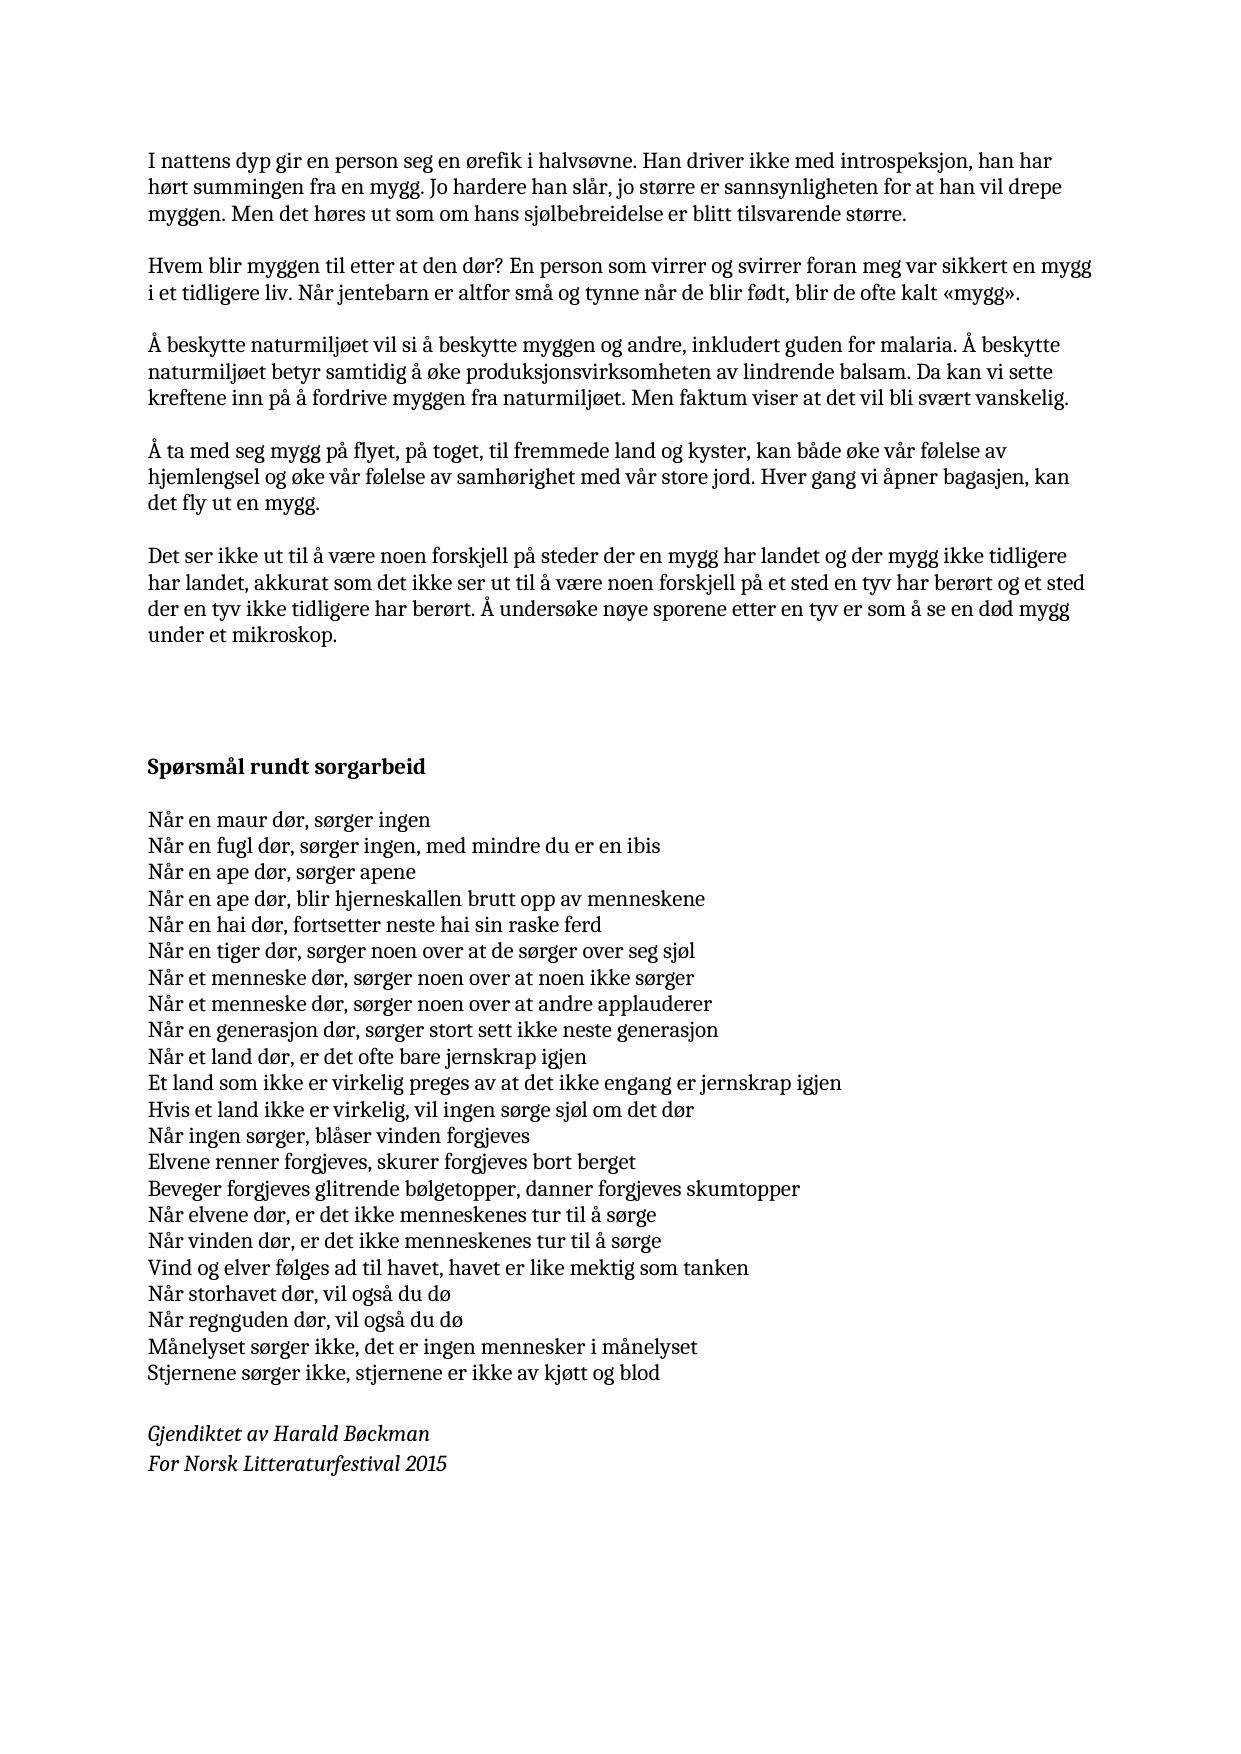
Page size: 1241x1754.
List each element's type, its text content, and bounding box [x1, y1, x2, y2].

text Når en ape dør, blir hjerneskallen brutt opp av menneskene [148, 886, 1093, 912]
text Når elvene dør, er det ikke menneskenes tur til å sørge [148, 1202, 1093, 1228]
text Når en generasjon dør, sørger stort sett ikke neste generasjon [148, 1017, 1093, 1044]
text Elvene renner forgjeves, skurer forgjeves bort berget [148, 1149, 1093, 1175]
text Beveger forgjeves glitrende bølgetopper, danner forgjeves skumtopper [148, 1175, 1093, 1202]
text Når et menneske dør, sørger noen over at noen ikke sørger [148, 964, 1093, 991]
text Når vinden dør, er det ikke menneskenes tur til å sørge [148, 1228, 1093, 1254]
text Når en tiger dør, sørger noen over at de sørger over seg sjøl [148, 938, 1093, 964]
text Når ingen sørger, blåser vinden forgjeves [148, 1123, 1093, 1149]
text Det ser ikke ut til å være noen forskjell på steder der en mygg har landet og der mygg ikke tidligere har landet, akkurat som det ikke ser ut til å være noen forskjell på et sted en tyv har berørt og et sted der en tyv ikke tidligere har berørt. Å undersøke nøye sporene etter en tyv er som å se en død mygg under et mikroskop. [148, 543, 1093, 648]
text Når en ape dør, sørger apene [148, 859, 1093, 886]
text Hvem blir myggen til etter at den dør? En person som virrer og svirrer foran meg var sikkert en mygg i et tidligere liv. Når jentebarn er altfor små og tynne når de blir født, blir de ofte kalt «mygg». [148, 253, 1093, 306]
text Når storhavet dør, vil også du dø [148, 1281, 1093, 1307]
text Når et menneske dør, sørger noen over at andre applauderer [148, 991, 1093, 1017]
text Å ta med seg mygg på flyet, på toget, til fremmede land og kyster, kan både øke vår følelse av hjemlengsel og øke vår følelse av samhørighet med vår store jord. Hver gang vi åpner bagasjen, kan det fly ut en mygg. [148, 437, 1093, 517]
text Når en hai dør, fortsetter neste hai sin raske ferd [148, 912, 1093, 938]
text Når et land dør, er det ofte bare jernskrap igjen [148, 1044, 1093, 1070]
text Når regnguden dør, vil også du dø [148, 1307, 1093, 1333]
text Månelyset sørger ikke, det er ingen mennesker i månelyset [148, 1333, 1093, 1360]
text I nattens dyp gir en person seg en ørefik i halvsøvne. Han driver ikke med introspeksjon, han har hørt summingen fra en mygg. Jo hardere han slår, jo større er sannsynligheten for at han vil drepe myggen. Men det høres ut som om hans sjølbebreidelse er blitt tilsvarende større. [148, 148, 1093, 227]
text Når en fugl dør, sørger ingen, med mindre du er en ibis [148, 833, 1093, 859]
text Vind og elver følges ad til havet, havet er like mektig som tanken [148, 1254, 1093, 1281]
text Stjernene sørger ikke, stjernene er ikke av kjøtt og blod Gjendiktet av Harald Bøckman For Norsk Litteraturfestival 2015 [148, 1360, 1093, 1477]
text Et land som ikke er virkelig preges av at det ikke engang er jernskrap igjen [148, 1070, 1093, 1096]
text Hvis et land ikke er virkelig, vil ingen sørge sjøl om det dør [148, 1096, 1093, 1123]
text Når en maur dør, sørger ingen [148, 806, 1093, 833]
text Å beskytte naturmiljøet vil si å beskytte myggen og andre, inkludert guden for malaria. Å beskytte naturmiljøet betyr samtidig å øke produksjonsvirksomheten av lindrende balsam. Da kan vi sette kreftene inn på å fordrive myggen fra naturmiljøet. Men faktum viser at det vil bli svært vanskelig. [148, 332, 1093, 411]
text Spørsmål rundt sorgarbeid [148, 754, 1093, 780]
